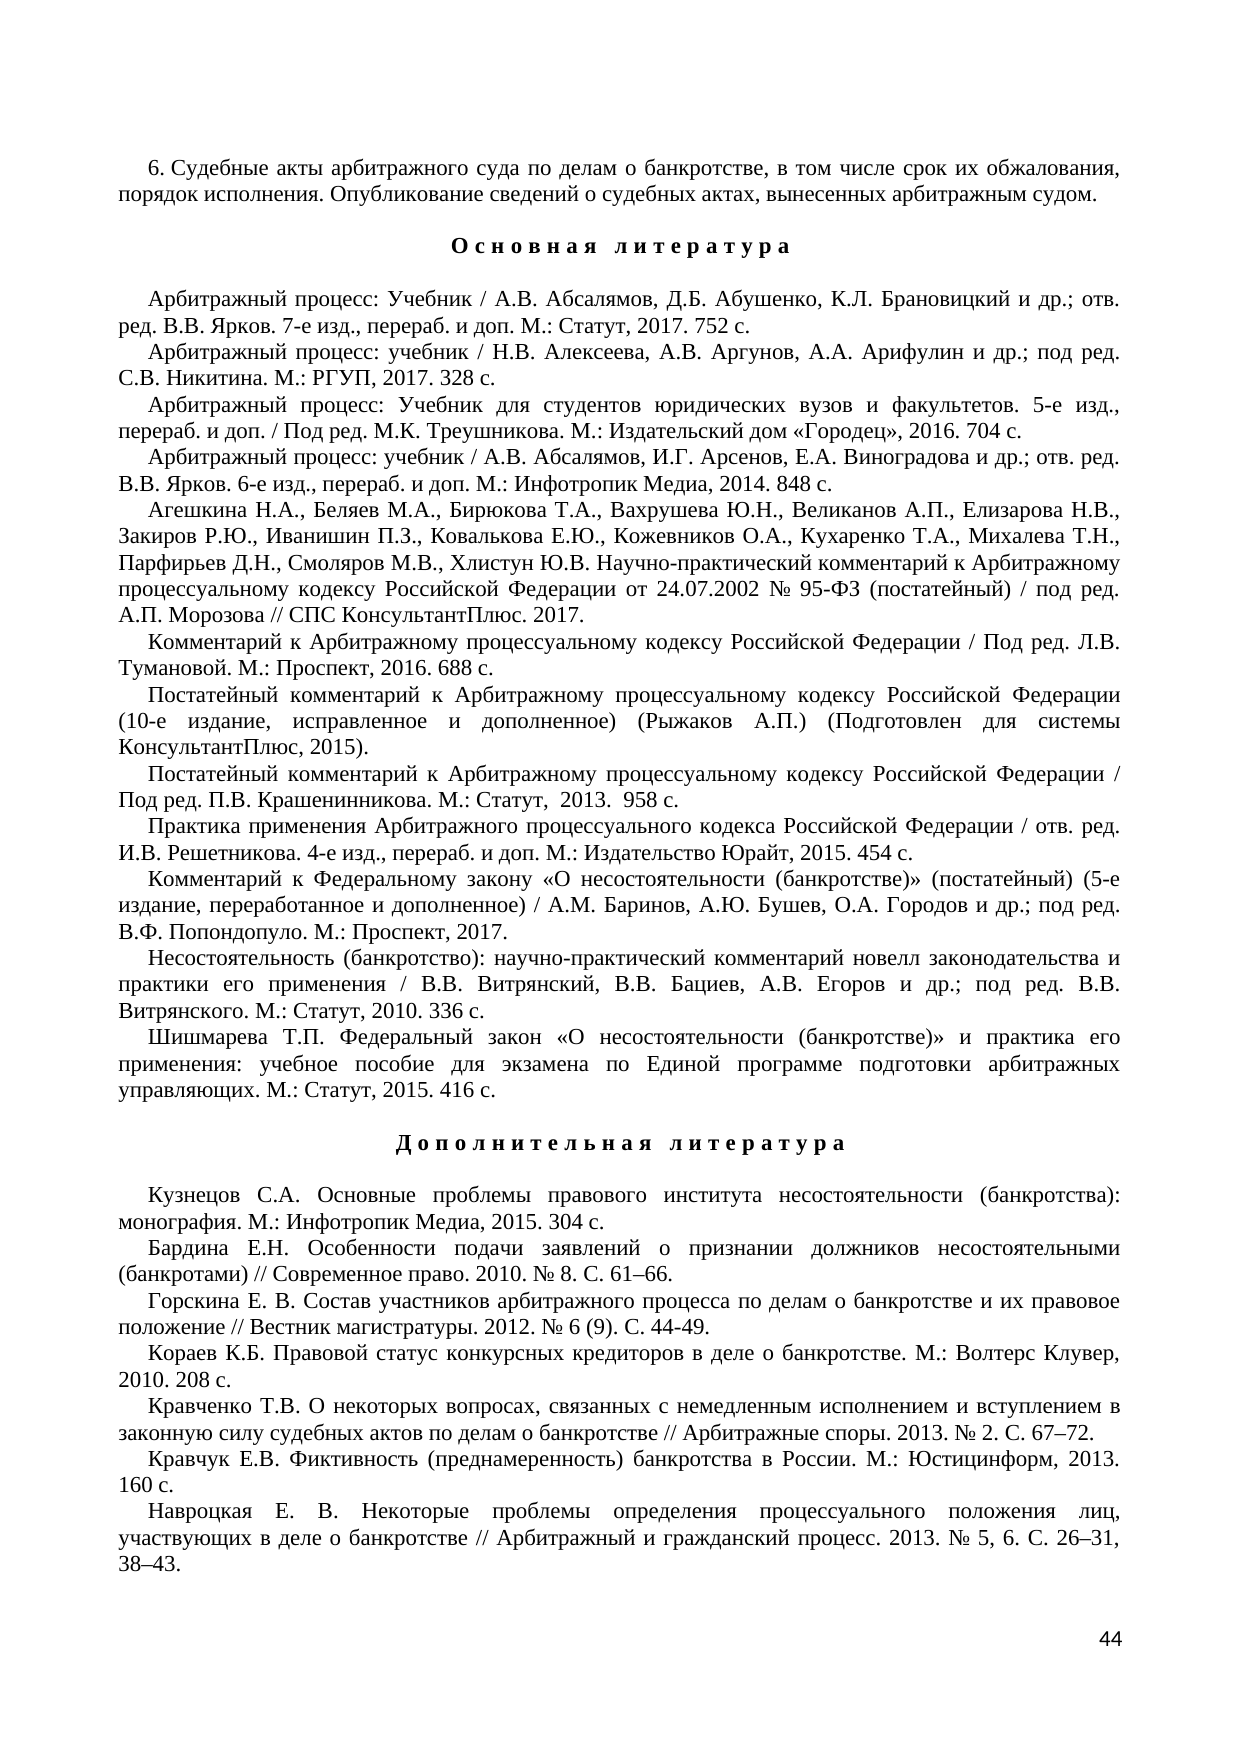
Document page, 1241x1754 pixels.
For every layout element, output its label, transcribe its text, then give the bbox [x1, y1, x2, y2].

text Арбитражный процесс: учебник / Н.В. Алексеева, А.В. Аргунов, А.А. Арифулин и др.; под ред. С.В. Никитина. М.: РГУП, 2017. 328 с. [118, 338, 1122, 391]
text Постатейный комментарий к Арбитражному процессуальному кодексу Российской Федерации (10-е издание, исправленное и дополненное) (Рыжаков А.П.) (Подготовлен для системы КонсультантПлюс, 2015). [118, 681, 1122, 760]
text Постатейный комментарий к Арбитражному процессуальному кодексу Российской Федерации / Под ред. П.В. Крашенинникова. М.: Статут, 2013. 958 с. [118, 760, 1122, 812]
text Кузнецов С.А. Основные проблемы правового института несостоятельности (банкротства): монография. М.: Инфотропик Медиа, 2015. 304 с. [118, 1181, 1122, 1234]
list Судебные акты арбитражного суда по делам о банкротстве, в том числе срок их обжалования, порядок исполнения. Опубликование сведений о судебных актах, вынесенных арбитражным судом. [118, 153, 1122, 206]
text Арбитражный процесс: учебник / А.В. Абсалямов, И.Г. Арсенов, Е.А. Виноградова и др.; отв. ред. В.В. Ярков. 6-е изд., перераб. и доп. М.: Инфотропик Медиа, 2014. 848 с. [118, 443, 1122, 496]
text Дополнительная литература [118, 1129, 1122, 1155]
text Арбитражный процесс: Учебник для студентов юридических вузов и факультетов. 5-е изд., перераб. и доп. / Под ред. М.К. Треушникова. М.: Издательский дом «Городец», 2016. 704 с. [118, 391, 1122, 443]
text Горскина Е. В. Состав участников арбитражного процесса по делам о банкротстве и их правовое положение // Вестник магистратуры. 2012. № 6 (9). С. 44-49. [118, 1287, 1122, 1339]
text Агешкина Н.А., Беляев М.А., Бирюкова Т.А., Вахрушева Ю.Н., Великанов А.П., Елизарова Н.В., Закиров Р.Ю., Иванишин П.З., Ковалькова Е.Ю., Кожевников О.А., Кухаренко Т.А., Михалева Т.Н., Парфирьев Д.Н., Смоляров М.В., Хлистун Ю.В. Научно-практический комментарий к Арбитражному процессуальному кодексу Российской Федерации от 24.07.2002 № 95-ФЗ (постатейный) / под ред. А.П. Морозова // СПС КонсультантПлюс. 2017. [118, 496, 1122, 628]
text Комментарий к Арбитражному процессуальному кодексу Российской Федерации / Под ред. Л.В. Тумановой. М.: Проспект, 2016. 688 с. [118, 628, 1122, 681]
text Кораев К.Б. Правовой статус конкурсных кредиторов в деле о банкротстве. М.: Волтерс Клувер, 2010. 208 с. [118, 1339, 1122, 1392]
text Арбитражный процесс: Учебник / А.В. Абсалямов, Д.Б. Абушенко, К.Л. Брановицкий и др.; отв. ред. В.В. Ярков. 7-е изд., перераб. и доп. М.: Статут, 2017. 752 с. [118, 285, 1122, 338]
text Несостоятельность (банкротство): научно-практический комментарий новелл законодательства и практики его применения / В.В. Витрянский, В.В. Бациев, А.В. Егоров и др.; под ред. В.В. Витрянского. М.: Статут, 2010. 336 с. [118, 944, 1122, 1023]
text Навроцкая Е. В. Некоторые проблемы определения процессуального положения лиц, участвующих в деле о банкротстве // Арбитражный и гражданский процесс. 2013. № 5, 6. С. 26–31, 38–43. [118, 1498, 1122, 1577]
text Основная литература [118, 233, 1122, 259]
text Шишмарева Т.П. Федеральный закон «О несостоятельности (банкротстве)» и практика его применения: учебное пособие для экзамена по Единой программе подготовки арбитражных управляющих. М.: Статут, 2015. 416 с. [118, 1023, 1122, 1102]
text Комментарий к Федеральному закону «О несостоятельности (банкротстве)» (постатейный) (5-е издание, переработанное и дополненное) / А.М. Баринов, А.Ю. Бушев, О.А. Городов и др.; под ред. В.Ф. Попондопуло. М.: Проспект, 2017. [118, 865, 1122, 944]
text Бардина Е.Н. Особенности подачи заявлений о признании должников несостоятельными (банкротами) // Современное право. 2010. № 8. С. 61–66. [118, 1234, 1122, 1287]
text Кравчук Е.В. Фиктивность (преднамеренность) банкротства в России. М.: Юстицинформ, 2013. 160 с. [118, 1445, 1122, 1498]
text Практика применения Арбитражного процессуального кодекса Российской Федерации / отв. ред. И.В. Решетникова. 4-е изд., перераб. и доп. М.: Издательство Юрайт, 2015. 454 с. [118, 812, 1122, 865]
text Кравченко Т.В. О некоторых вопросах, связанных с немедленным исполнением и вступлением в законную силу судебных актов по делам о банкротстве // Арбитражные споры. 2013. № 2. С. 67–72. [118, 1392, 1122, 1445]
